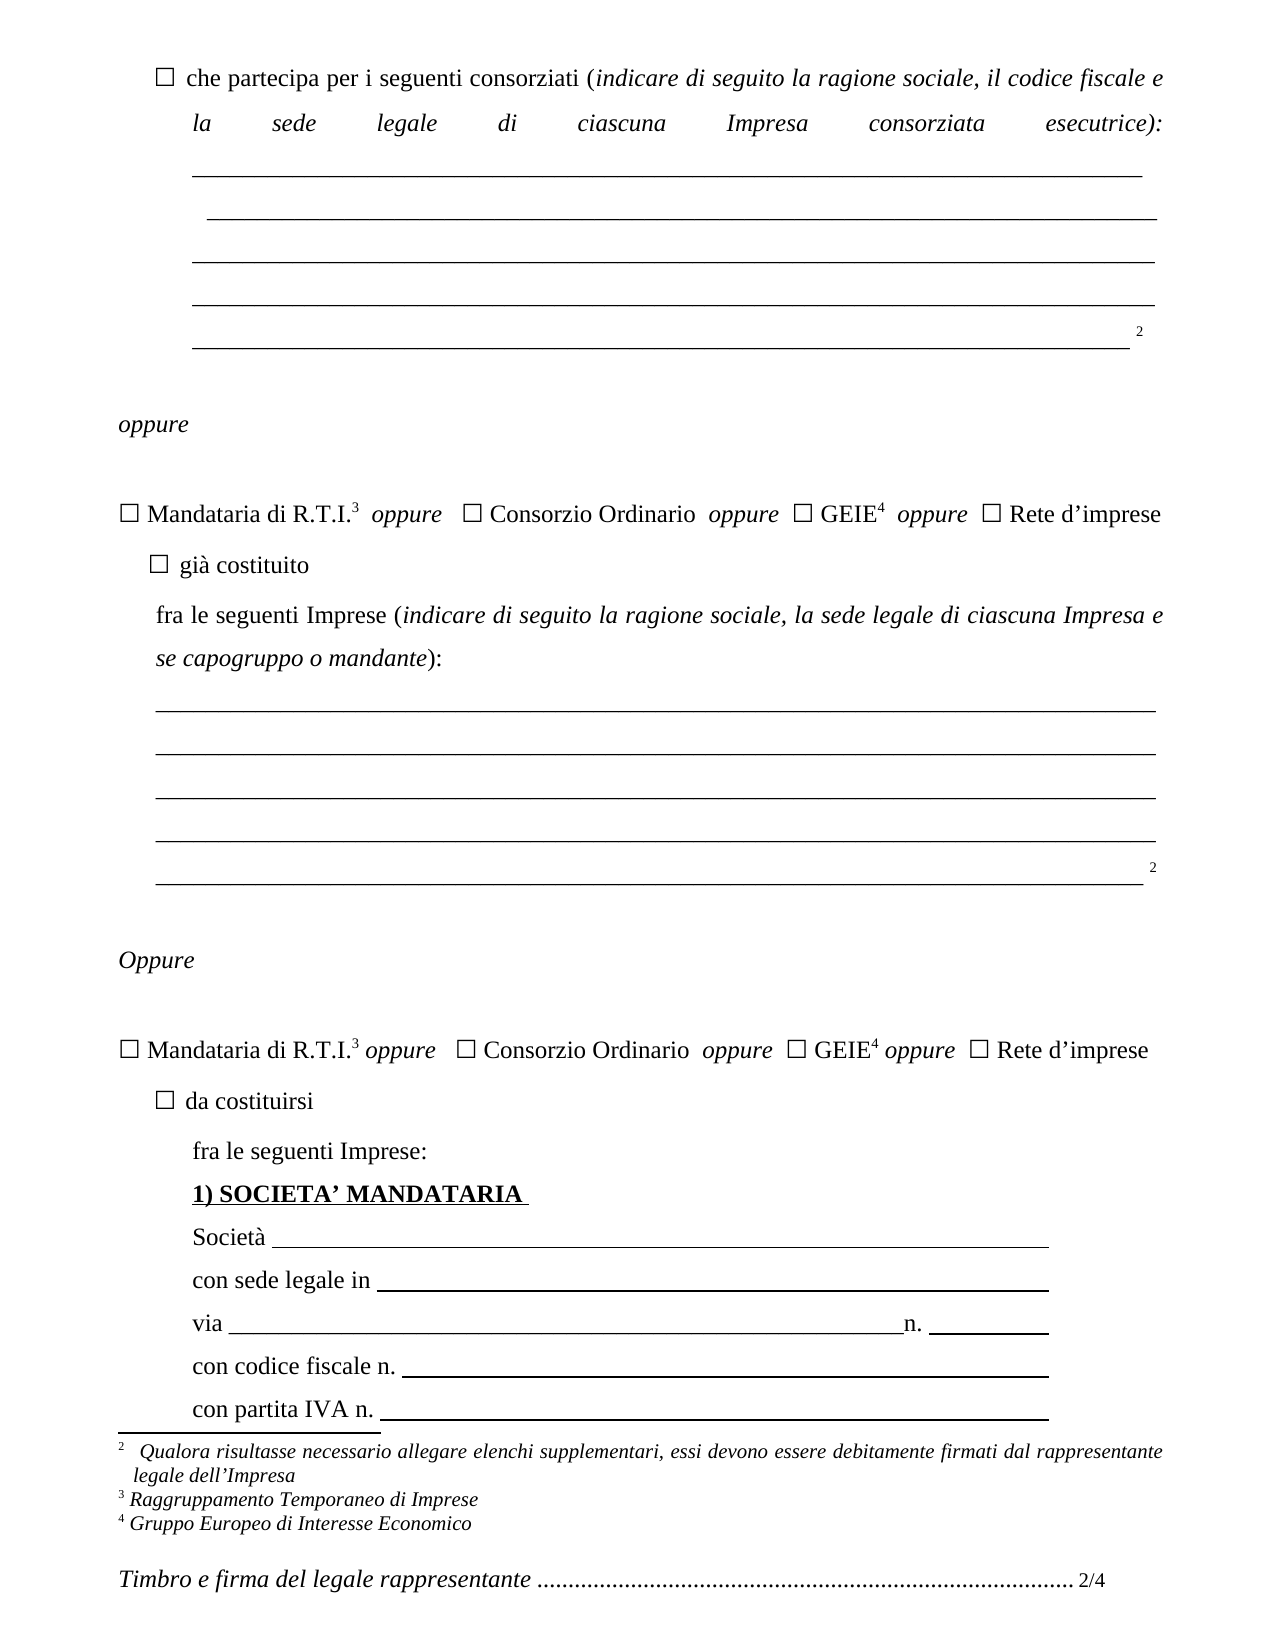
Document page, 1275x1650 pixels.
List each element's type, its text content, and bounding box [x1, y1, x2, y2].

text Oppure [118, 945, 1167, 974]
text 1) SOCIETA’ MANDATARIA [177, 1179, 1093, 1208]
text già costituito [118, 547, 1167, 581]
text con partita IVA n. [177, 1394, 1167, 1423]
text fra le seguenti Imprese (indicare di seguito la ragione sociale, la sede legale di ciascuna Impresa e se capogruppo o mandante): [156, 600, 1167, 672]
text con codice fiscale n. [177, 1351, 1167, 1380]
text con sede legale in [177, 1265, 1167, 1294]
text che partecipa per i seguenti consorziati (indicare di seguito la ragione sociale, il codice fiscale e la sede legale di ciascuna Impresa consorziata esecutrice): ____________________________________________________________________________ [153, 59, 1167, 179]
text Mandataria di R.T.I.3 oppure Consorzio Ordinario oppure GEIE4 oppure Rete d’imprese [118, 1031, 1167, 1065]
text Società [177, 1222, 1167, 1251]
text da costituirsi [153, 1082, 1167, 1116]
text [177, 1308, 1167, 1337]
text oppure [118, 409, 1167, 438]
text fra le seguenti Imprese: [156, 1136, 1167, 1164]
text Mandataria di R.T.I. oppure Consorzio Ordinario oppure GEIE oppure Rete d’imprese [118, 496, 1167, 530]
text _______________________________________________________________________________________________________________________________________________________________________________________________________________________________________________________________________________________________________________________________________________________________________________________________________________ 2 [156, 686, 1167, 888]
text _________________________________________________________________________________________________________________________________________________________________________________________________________________________________________________________________________________________________________________ [192, 194, 1167, 352]
